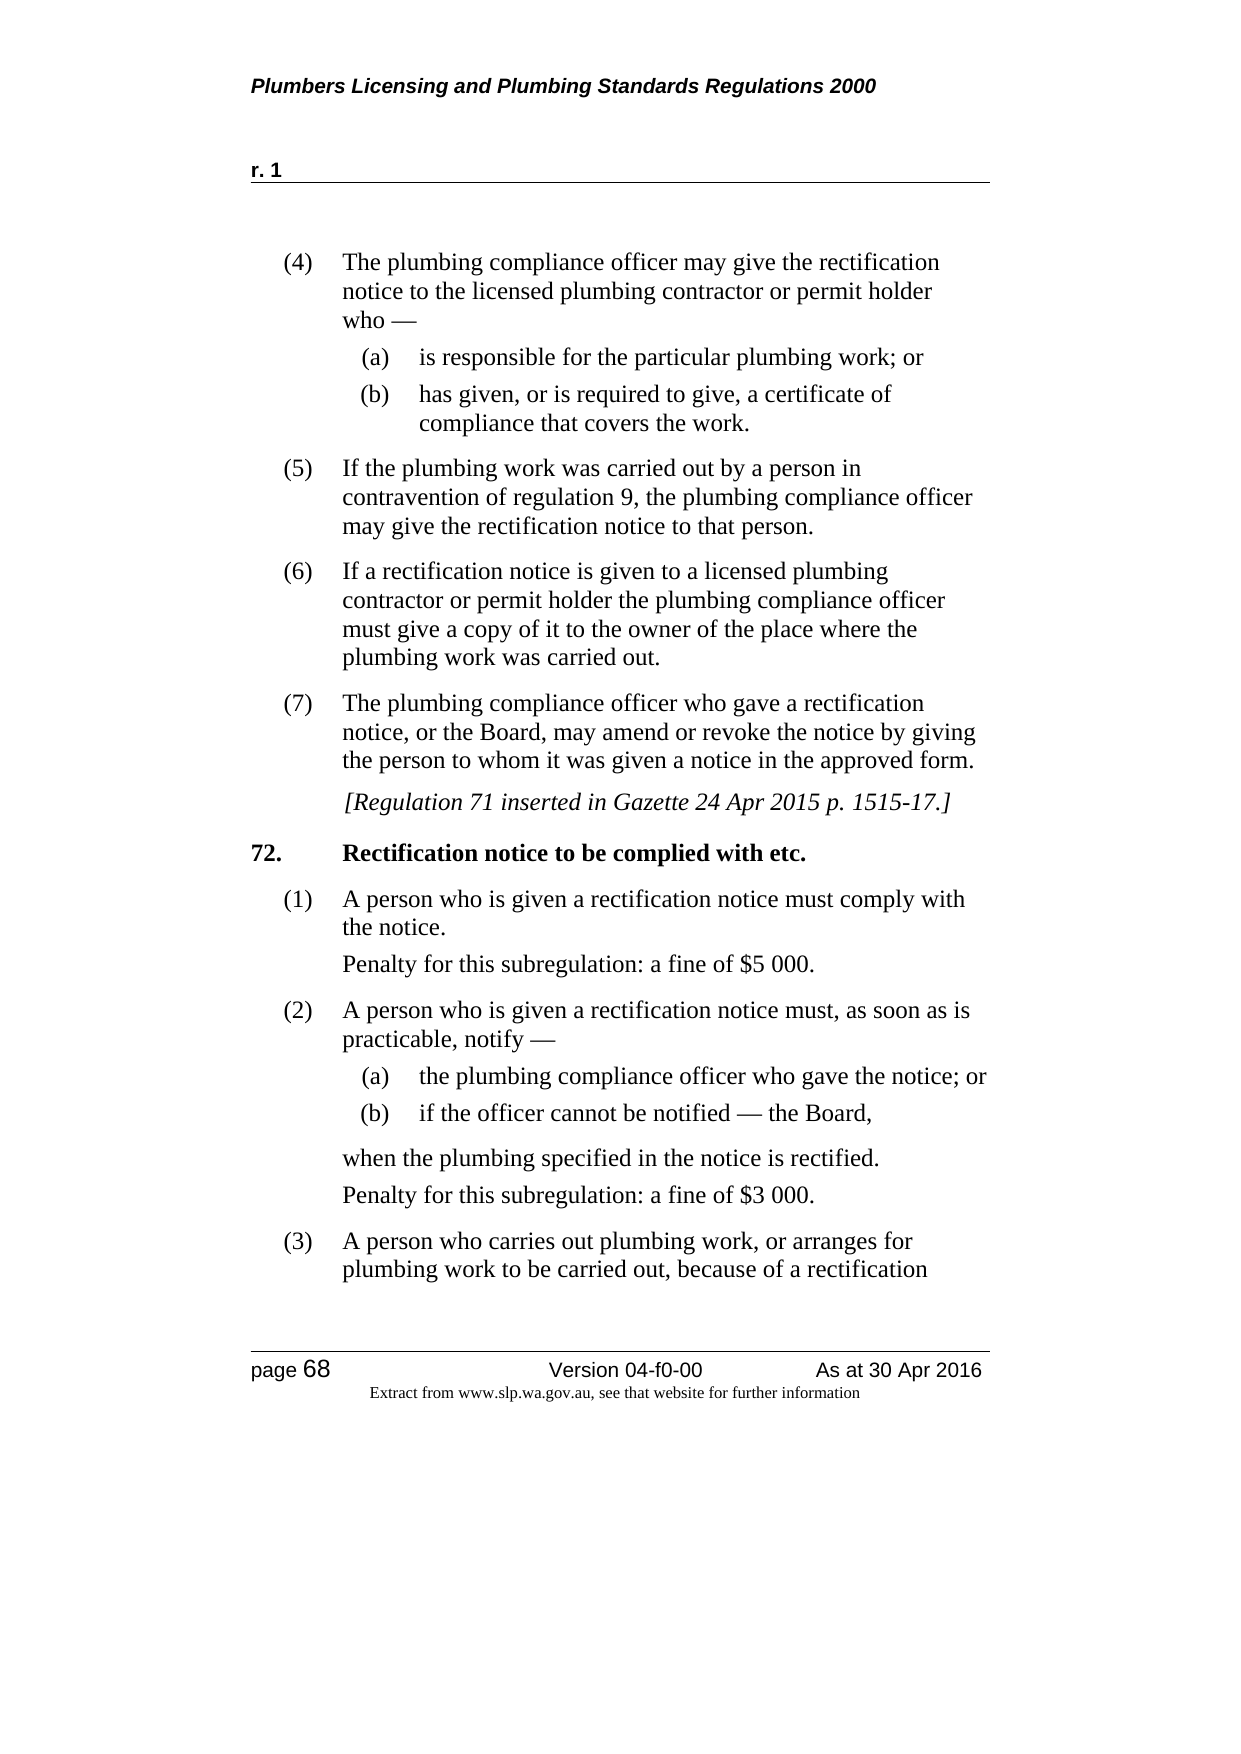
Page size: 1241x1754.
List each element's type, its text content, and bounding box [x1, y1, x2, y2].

text (5) If the plumbing work was carried out by a person in contravention of regulation 9, the plumbing compliance officer may give the rectification notice to that person. [251, 453, 990, 539]
text (a) the plumbing compliance officer who gave the notice; or [251, 1061, 990, 1089]
text Penalty for this subregulation: a fine of $3 000. [251, 1180, 990, 1209]
text when the plumbing specified in the notice is rectified. [251, 1143, 990, 1172]
text (6) If a rectification notice is given to a licensed plumbing contractor or permit holder the plumbing compliance officer must give a copy of it to the owner of the place where the plumbing work was carried out. [251, 556, 990, 671]
text (1) A person who is given a rectification notice must comply with the notice. [251, 884, 990, 941]
text (a) is responsible for the particular plumbing work; or [251, 342, 990, 371]
text (b) if the officer cannot be notified — the Board, [251, 1098, 990, 1127]
text (2) A person who is given a rectification notice must, as soon as is practicable, notify — [251, 995, 990, 1052]
text (7) The plumbing compliance officer who gave a rectification notice, or the Board, may amend or revoke the notice by giving the person to whom it was given a notice in the approved form. [251, 688, 990, 774]
text [Regulation 71 inserted in Gazette 24 Apr 2015 p. 1515-17.] [251, 787, 990, 815]
text Penalty for this subregulation: a fine of $5 000. [251, 949, 990, 978]
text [251, 1226, 990, 1283]
text (b) has given, or is required to give, a certificate of compliance that covers the work. [251, 379, 990, 437]
subtitle 72. Rectification notice to be complied with etc. [251, 838, 990, 867]
text (4) The plumbing compliance officer may give the rectification notice to the licensed plumbing contractor or permit holder who — [251, 247, 990, 334]
